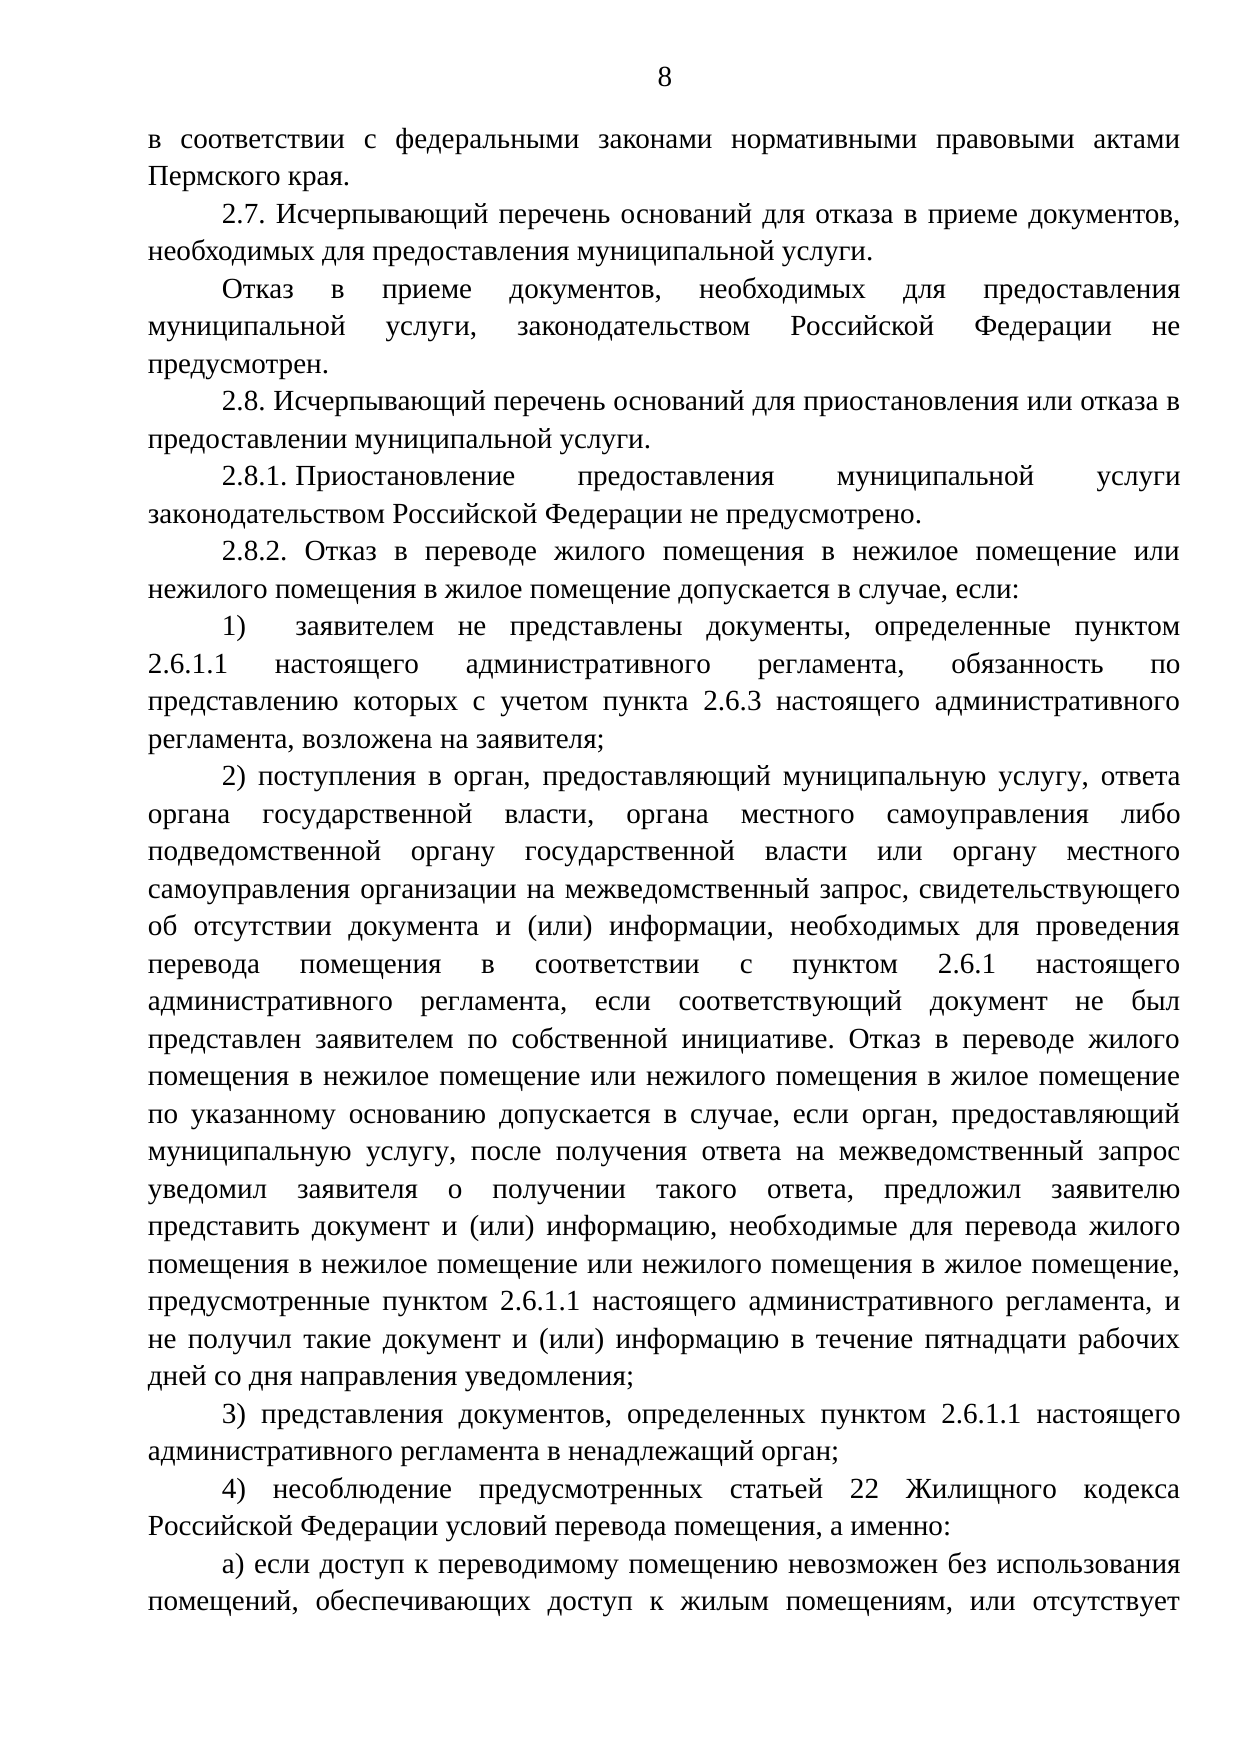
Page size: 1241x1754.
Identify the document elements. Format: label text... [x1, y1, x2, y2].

text 2.8.2. Отказ в переводе жилого помещения в нежилое помещение или нежилого помещения в жилое помещение допускается в случае, если: [148, 531, 1181, 606]
text 1) заявителем не представлены документы, определенные пунктом 2.6.1.1 настоящего административного регламента, обязанность по представлению которых с учетом пункта 2.6.3 настоящего административного регламента, возложена на заявителя; [148, 606, 1181, 756]
text 4) несоблюдение предусмотренных статьей 22 Жилищного кодекса Российской Федерации условий перевода помещения, а именно: [148, 1468, 1181, 1543]
text 3) представления документов, определенных пунктом 2.6.1.1 настоящего административного регламента в ненадлежащий орган; [148, 1393, 1181, 1468]
text 2.8.1. Приостановление предоставления муниципальной услуги законодательством Российской Федерации не предусмотрено. [148, 456, 1181, 531]
text 2.8. Исчерпывающий перечень оснований для приостановления или отказа в предоставлении муниципальной услуги. [148, 381, 1181, 456]
text Отказ в приеме документов, необходимых для предоставления муниципальной услуги, законодательством Российской Федерации не предусмотрен. [148, 268, 1181, 381]
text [148, 1543, 1181, 1618]
text 2) поступления в орган, предоставляющий муниципальную услугу, ответа органа государственной власти, органа местного самоуправления либо подведомственной органу государственной власти или органу местного самоуправления организации на межведомственный запрос, свидетельствующего об отсутствии документа и (или) информации, необходимых для проведения перевода помещения в соответствии с пунктом 2.6.1 настоящего административного регламента, если соответствующий документ не был представлен заявителем по собственной инициативе. Отказ в переводе жилого помещения в нежилое помещение или нежилого помещения в жилое помещение по указанному основанию допускается в случае, если орган, предоставляющий муниципальную услугу, после получения ответа на межведомственный запрос уведомил заявителя о получении такого ответа, предложил заявителю представить документ и (или) информацию, необходимые для перевода жилого помещения в нежилое помещение или нежилого помещения в жилое помещение, предусмотренные пунктом 2.6.1.1 настоящего административного регламента, и не получил такие документ и (или) информацию в течение пятнадцати рабочих дней со дня направления уведомления; [148, 756, 1181, 1393]
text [148, 118, 1181, 193]
text 2.7. Исчерпывающий перечень оснований для отказа в приеме документов, необходимых для предоставления муниципальной услуги. [148, 193, 1181, 268]
